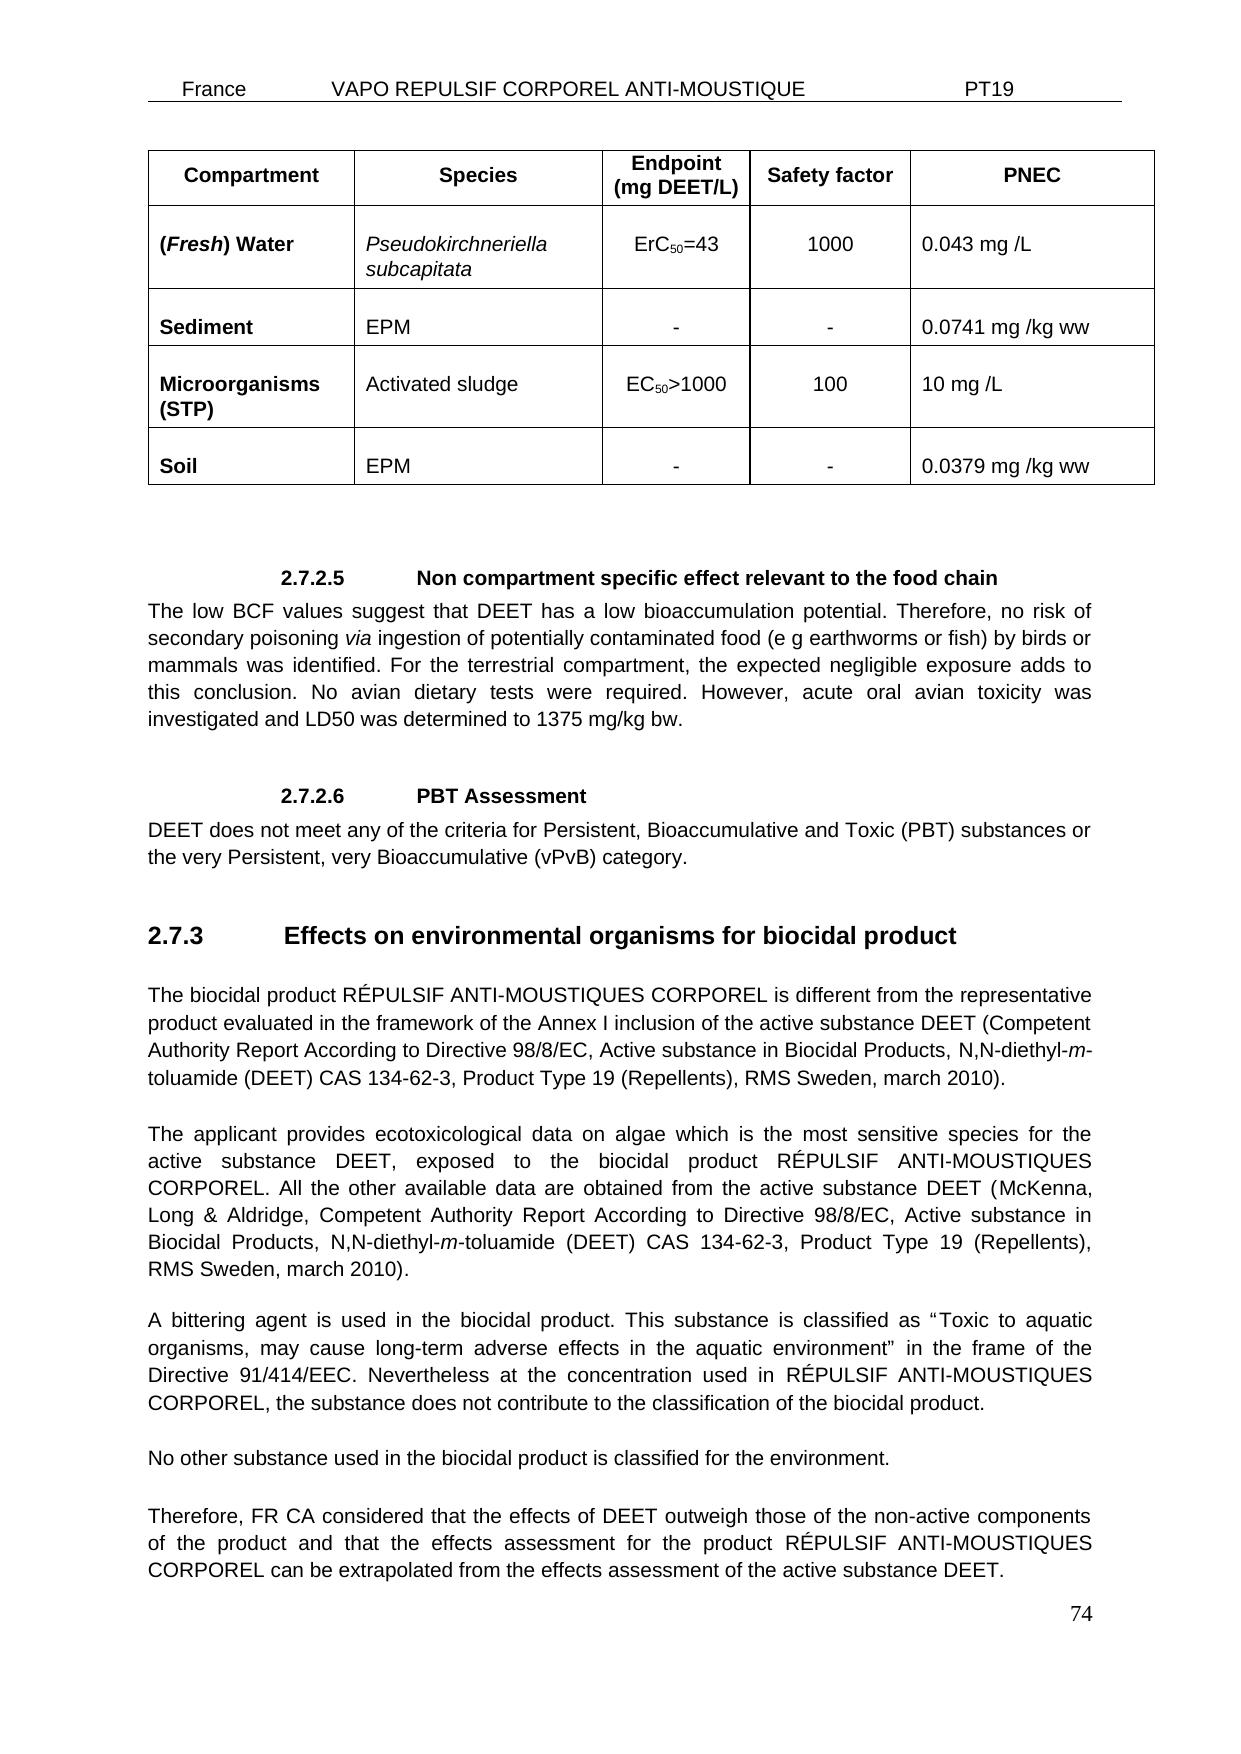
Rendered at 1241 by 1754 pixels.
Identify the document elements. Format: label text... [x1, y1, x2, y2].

table_cell Pseudokirchneriella subcapitata [355, 206, 602, 287]
text The low BCF values suggest that DEET has a low bioaccumulation potential. Therefore, no risk of secondary poisoning via ingestion of potentially contaminated food (e g earthworms or fish) by birds or mammals was identified. For the terrestrial compartment, the expected negligible exposure adds to this conclusion. No avian dietary tests were required. However, acute oral avian toxicity was investigated and LD50 was determined to 1375 mg/kg bw. [148, 596, 1093, 731]
table_cell 0.0741 mg /kg ww [911, 289, 1154, 345]
table_cell EC50>1000 [603, 346, 749, 427]
table_cell 0.043 mg /L [911, 206, 1154, 287]
text Therefore, FR CA considered that the effects of DEET outweigh those of the non-active components of the product and that the effects assessment for the product RÉPULSIF ANTI-MOUSTIQUES CORPOREL can be extrapolated from the effects assessment of the active substance DEET. [148, 1500, 1093, 1582]
table_cell 10 mg /L [911, 346, 1154, 427]
table_header Species [355, 151, 602, 205]
table_cell - [603, 289, 749, 345]
text The biocidal product RÉPULSIF ANTI-MOUSTIQUES CORPOREL is different from the representative product evaluated in the framework of the Annex I inclusion of the active substance DEET (Competent Authority Report According to Directive 98/8/EC, Active substance in Biocidal Products, N,N-diethyl-m-toluamide (DEET) CAS 134-62-3, Product Type 19 (Repellents), RMS Sweden, march 2010). [148, 983, 1093, 1090]
text A bittering agent is used in the biocidal product. This substance is classified as “Toxic to aquatic organisms, may cause long-term adverse effects in the aquatic environment” in the frame of the Directive 91/414/EEC. Nevertheless at the concentration used in RÉPULSIF ANTI-MOUSTIQUES CORPOREL, the substance does not contribute to the classification of the biocidal product. [148, 1308, 1093, 1415]
text The applicant provides ecotoxicological data on algae which is the most sensitive species for the active substance DEET, exposed to the biocidal product RÉPULSIF ANTI-MOUSTIQUES CORPOREL. All the other available data are obtained from the active substance DEET (McKenna, Long & Aldridge, Competent Authority Report According to Directive 98/8/EC, Active substance in Biocidal Products, N,N-diethyl-m-toluamide (DEET) CAS 134-62-3, Product Type 19 (Repellents), RMS Sweden, march 2010). [148, 1118, 1093, 1281]
table_cell Activated sludge [355, 346, 602, 427]
subtitle Non compartment specific effect relevant to the food chain [281, 564, 1093, 589]
text No other substance used in the biocidal product is classified for the environment. [148, 1446, 1093, 1470]
table_cell Microorganisms (STP) [149, 346, 354, 427]
table_header Safety factor [751, 151, 910, 205]
table_cell - [603, 428, 749, 484]
table_cell ErC50=43 [603, 206, 749, 287]
table_cell EPM [355, 428, 602, 484]
subtitle Effects on environmental organisms for biocidal product [148, 921, 1093, 950]
table_cell Sediment [149, 289, 354, 345]
table_cell - [751, 428, 910, 484]
table_header Endpoint (mg DEET/L) [603, 151, 749, 205]
table_cell EPM [355, 289, 602, 345]
subtitle PBT Assessment [281, 783, 1093, 808]
text DEET does not meet any of the criteria for Persistent, Bioaccumulative and Toxic (PBT) substances or the very Persistent, very Bioaccumulative (vPvB) category. [148, 814, 1093, 869]
table_cell 100 [751, 346, 910, 427]
table_cell 1000 [751, 206, 910, 287]
table_cell 0.0379 mg /kg ww [911, 428, 1154, 484]
table_header Compartment [149, 151, 354, 205]
table_cell - [751, 289, 910, 345]
table_cell (Fresh) Water [149, 206, 354, 287]
table_header PNEC [911, 151, 1154, 205]
table_cell Soil [149, 428, 354, 484]
